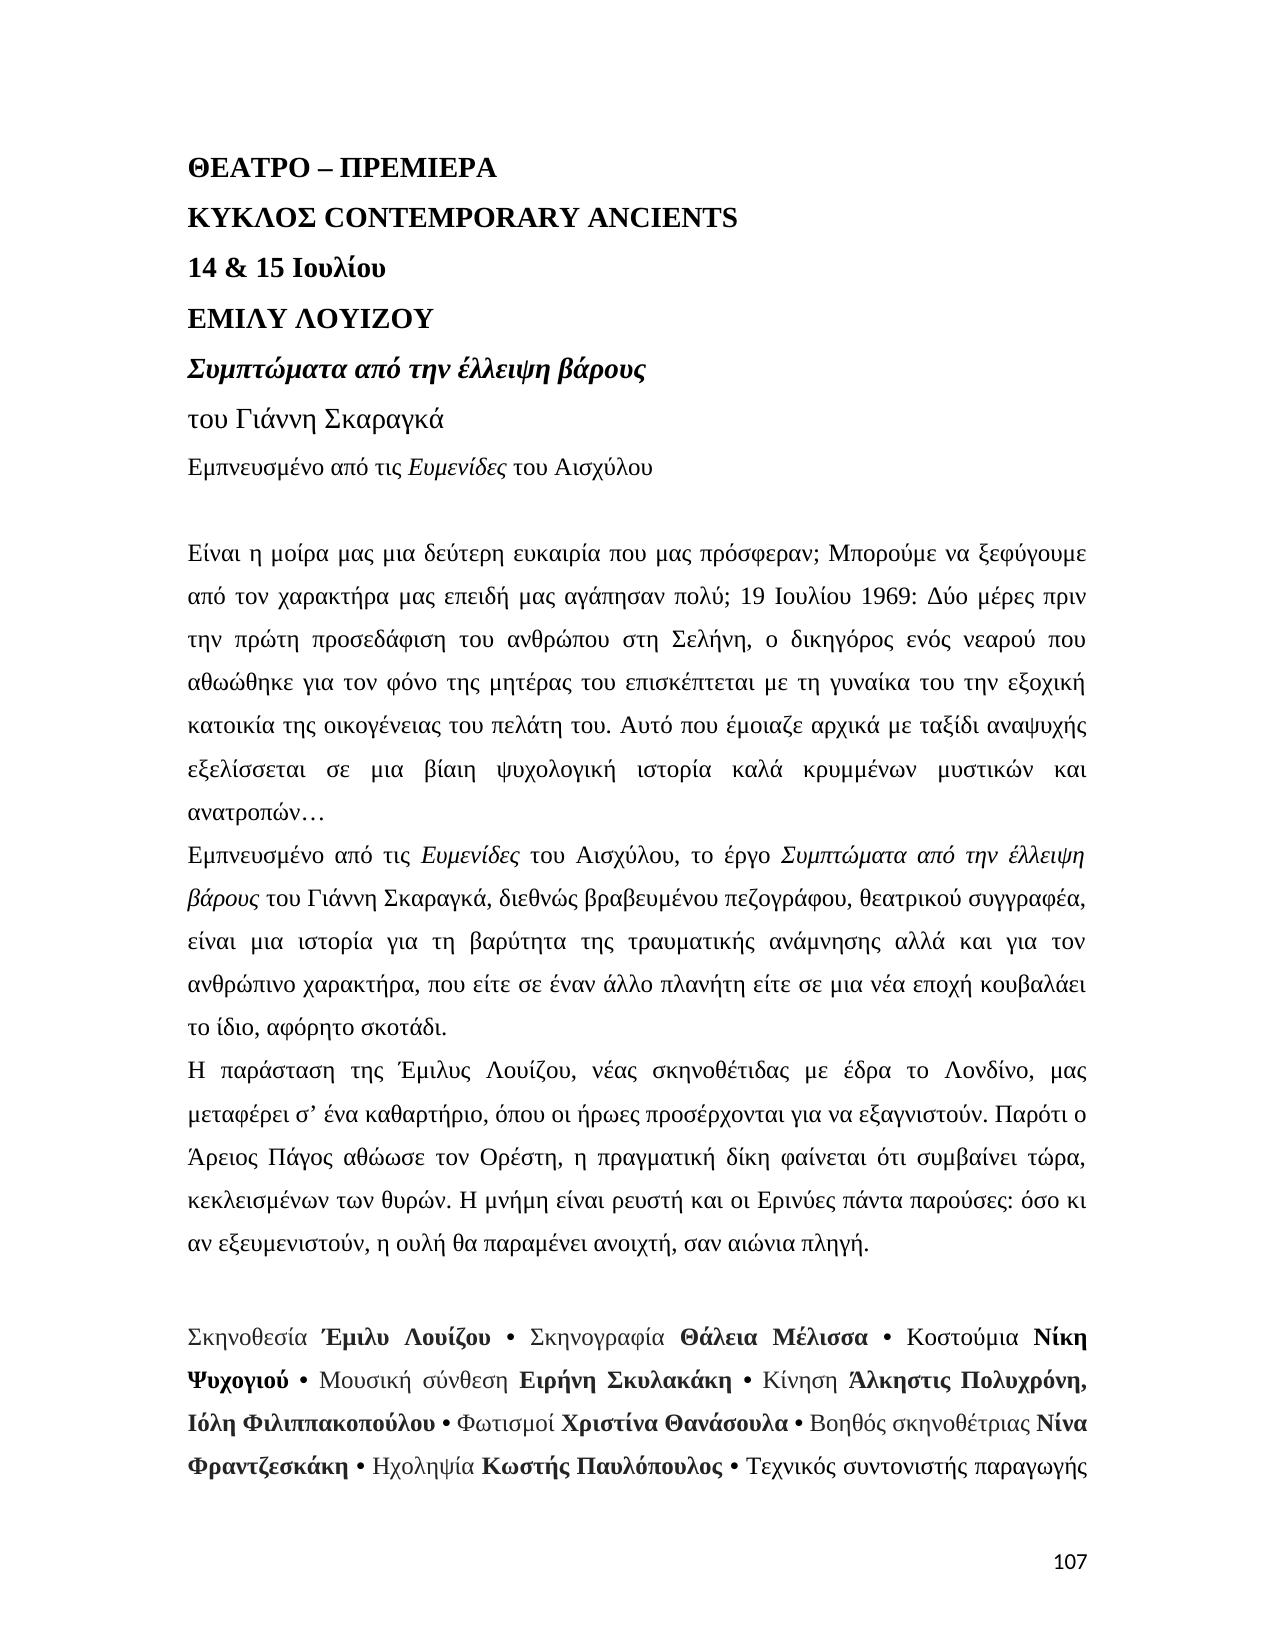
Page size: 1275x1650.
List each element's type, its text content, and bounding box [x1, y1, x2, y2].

text ΕΜΙΛΥ ΛΟΥΙΖΟΥ [187, 301, 1087, 334]
text Η παράσταση της Έμιλυς Λουίζου, νέας σκηνοθέτιδας με έδρα το Λονδίνο, μας μεταφέρει σ’ ένα καθαρτήριο, όπου οι ήρωες προσέρχονται για να εξαγνιστούν. Παρότι ο Άρειος Πάγος αθώωσε τον Ορέστη, η πραγματική δίκη φαίνεται ότι συμβαίνει τώρα, κεκλεισμένων των θυρών. Η μνήμη είναι ρευστή και οι Ερινύες πάντα παρούσες: όσο κι αν εξευμενιστούν, η ουλή θα παραμένει ανοιχτή, σαν αιώνια πληγή. [187, 1056, 1087, 1257]
text Συμπτώματα από την έλλειψη βάρους [187, 351, 1087, 385]
text Εμπνευσμένο από τις Ευμενίδες του Αισχύλου [187, 452, 1087, 481]
text ΘΕΑΤΡΟ – ΠΡΕΜΙΕΡΑ [187, 150, 1087, 183]
text Είναι η μοίρα μας μια δεύτερη ευκαιρία που μας πρόσφεραν; Μπορούμε να ξεφύγουμε από τον χαρακτήρα μας επειδή μας αγάπησαν πολύ; 19 Ιουλίου 1969: Δύο μέρες πριν την πρώτη προσεδάφιση του ανθρώπου στη Σελήνη, ο δικηγόρος ενός νεαρού που αθωώθηκε για τον φόνο της μητέρας του επισκέπτεται με τη γυναίκα του την εξοχική κατοικία της οικογένειας του πελάτη του. Αυτό που έμοιαζε αρχικά με ταξίδι αναψυχής εξελίσσεται σε μια βίαιη ψυχολογική ιστορία καλά κρυμμένων μυστικών και ανατροπών… [187, 538, 1087, 826]
text Εμπνευσμένο από τις Ευμενίδες του Αισχύλου, το έργο Συμπτώματα από την έλλειψη βάρους του Γιάννη Σκαραγκά, διεθνώς βραβευμένου πεζογράφου, θεατρικού συγγραφέα, είναι μια ιστορία για τη βαρύτητα της τραυματικής ανάμνησης αλλά και για τον ανθρώπινο χαρακτήρα, που είτε σε έναν άλλο πλανήτη είτε σε μια νέα εποχή κουβαλάει το ίδιο, αφόρητο σκοτάδι. [187, 840, 1087, 1041]
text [187, 1322, 1087, 1480]
text 14 & 15 Ιουλίου [187, 251, 1087, 284]
text του Γιάννη Σκαραγκά [187, 402, 1087, 435]
text ΚΥΚΛΟΣ CONTEMPORARY ANCIENTS [187, 200, 1087, 234]
